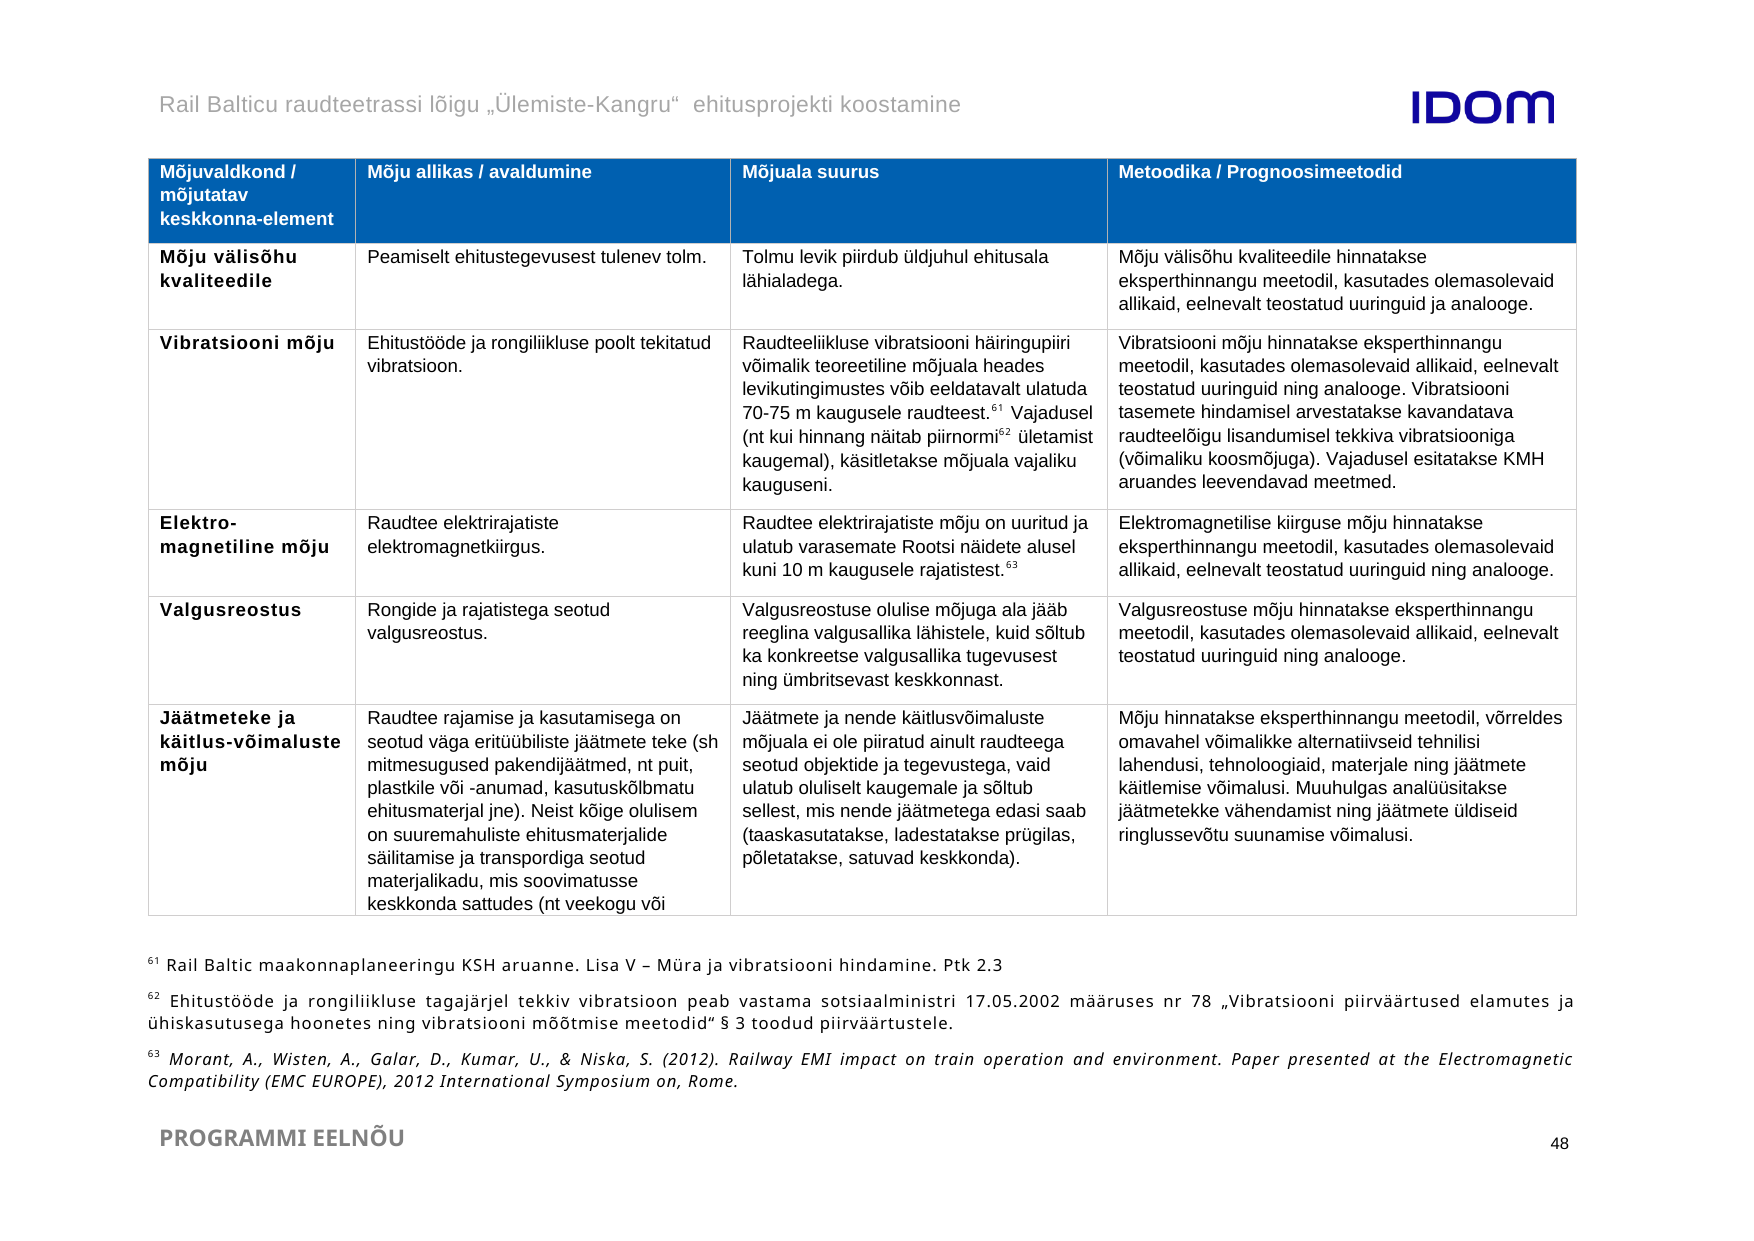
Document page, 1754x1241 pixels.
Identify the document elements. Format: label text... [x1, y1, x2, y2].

table_cell Raudtee elektrirajatiste mõju on uuritud ja ulatub varasemate Rootsi näidete alusel kuni 10 m kaugusele rajatistest. [731, 510, 1107, 596]
table_cell Rongide ja rajatistega seotud valgusreostus. [356, 597, 730, 704]
table_cell Mõju välisõhu kvaliteedile hinnatakse eksperthinnangu meetodil, kasutades olemasolevaid allikaid, eelnevalt teostatud uuringuid ja analooge. [1108, 244, 1576, 328]
table_cell Vibratsiooni mõju [149, 330, 355, 509]
table_cell Vibratsiooni mõju hinnatakse eksperthinnangu meetodil, kasutades olemasolevaid allikaid, eelnevalt teostatud uuringuid ning analooge. Vibratsiooni tasemete hindamisel arvestatakse kavandatava raudteelõigu lisandumisel tekkiva vibratsiooniga (võimaliku koosmõjuga). Vajadusel esitatakse KMH aruandes leevendavad meetmed. [1108, 330, 1576, 509]
table_header Mõjuala suurus [731, 159, 1107, 243]
table_cell Jäätmeteke ja käitlus-võimaluste mõju [149, 705, 355, 914]
table_cell Tolmu levik piirdub üldjuhul ehitusala lähialadega. [731, 244, 1107, 328]
table_cell Elektro-magnetiline mõju [149, 510, 355, 596]
table_header Mõjuvaldkond / mõjutatav keskkonna-element [149, 159, 355, 243]
table_cell Mõju välisõhu kvaliteedile [149, 244, 355, 328]
table_cell Valgusreostus [149, 597, 355, 704]
table_cell Valgusreostuse olulise mõjuga ala jääb reeglina valgusallika lähistele, kuid sõltub ka konkreetse valgusallika tugevusest ning ümbritsevast keskkonnast. [731, 597, 1107, 704]
table_header Mõju allikas / avaldumine [356, 159, 730, 243]
table_cell Raudtee elektrirajatiste elektromagnetkiirgus. [356, 510, 730, 596]
table_cell Elektromagnetilise kiirguse mõju hinnatakse eksperthinnangu meetodil, kasutades olemasolevaid allikaid, eelnevalt teostatud uuringuid ning analooge. [1108, 510, 1576, 596]
picture [1412, 90, 1554, 124]
table_header Metoodika / Prognoosimeetodid [1108, 159, 1576, 243]
table_cell Ehitustööde ja rongiliikluse poolt tekitatud vibratsioon. [356, 330, 730, 509]
table_cell Peamiselt ehitustegevusest tulenev tolm. [356, 244, 730, 328]
table_cell Valgusreostuse mõju hinnatakse eksperthinnangu meetodil, kasutades olemasolevaid allikaid, eelnevalt teostatud uuringuid ning analooge. [1108, 597, 1576, 704]
table_cell Raudteeliikluse vibratsiooni häiringupiiri võimalik teoreetiline mõjuala heades levikutingimustes võib eeldatavalt ulatuda 70-75 m kaugusele raudteest. Vajadusel (nt kui hinnang näitab piirnormi ületamist kaugemal), käsitletakse mõjuala vajaliku kauguseni. [731, 330, 1107, 509]
